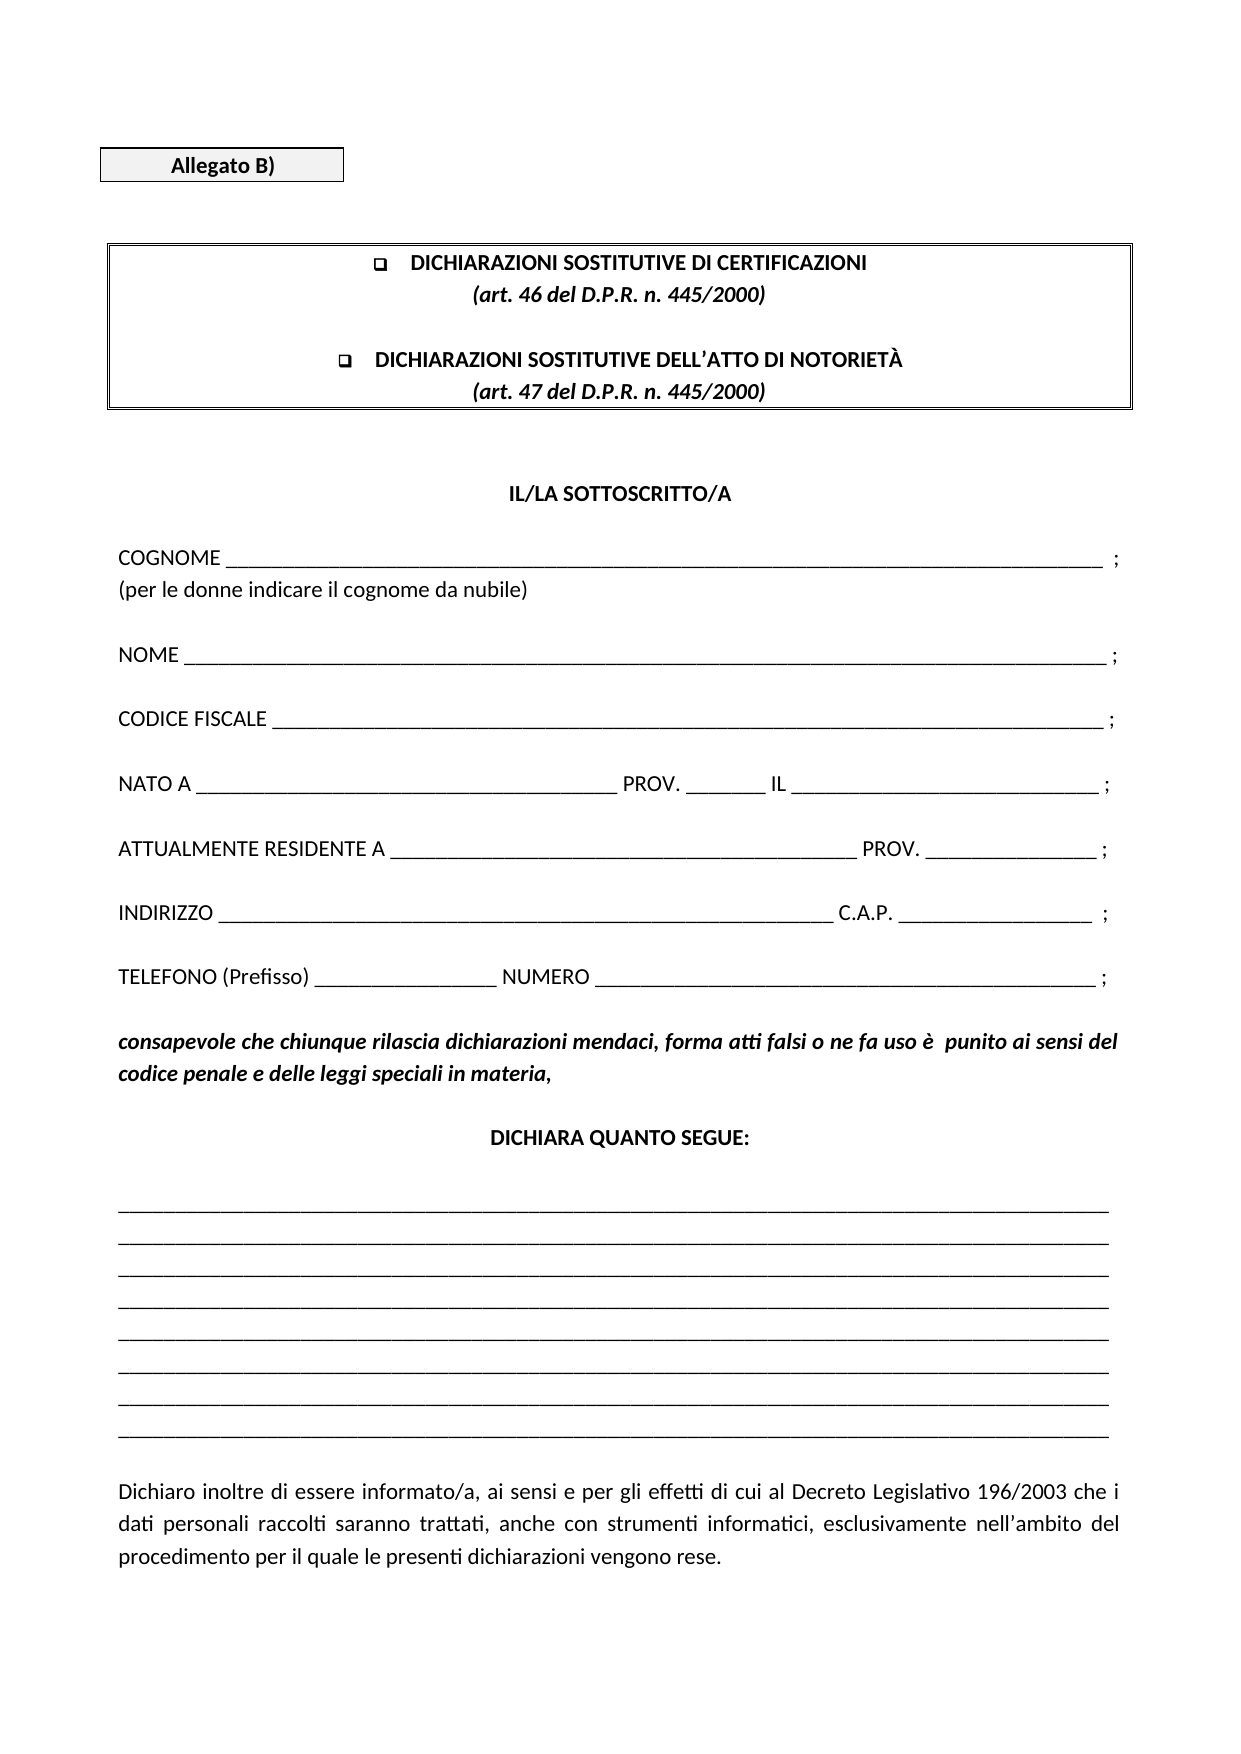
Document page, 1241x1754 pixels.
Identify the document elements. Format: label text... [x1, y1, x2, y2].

text _______________________________________________________________________________________ [118, 1188, 1122, 1216]
text COGNOME _____________________________________________________________________________ ; [118, 543, 1122, 571]
list DICHIARAZIONI SOSTITUTIVE DELL’ATTO DI NOTORIETÀ [110, 339, 1130, 372]
text ATTUALMENTE RESIDENTE A _________________________________________ PROV. _______________ ; [118, 834, 1122, 862]
text _______________________________________________________________________________________ [118, 1252, 1122, 1280]
subtitle DICHIARA QUANTO SEGUE: [118, 1123, 1122, 1151]
text _______________________________________________________________________________________ [118, 1349, 1122, 1377]
text Dichiaro inoltre di essere informato/a, ai sensi e per gli effetti di cui al Decreto Legislativo 196/2003 che i dati personali raccolti saranno trattati, anche con strumenti informatici, esclusivamente nell’ambito del procedimento per il quale le presenti dichiarazioni vengono rese. [118, 1477, 1122, 1570]
text (art. 47 del D.P.R. n. 445/2000) [110, 372, 1130, 407]
subtitle IL/LA SOTTOSCRITTO/A [118, 479, 1122, 507]
text TELEFONO (Prefisso) ________________ NUMERO ____________________________________________ ; [118, 962, 1122, 990]
text consapevole che chiunque rilascia dichiarazioni mendaci, forma atti falsi o ne fa uso è punito ai sensi del codice penale e delle leggi speciali in materia, [118, 1027, 1122, 1087]
text _______________________________________________________________________________________ [118, 1220, 1122, 1248]
text (per le donne indicare il cognome da nubile) [118, 575, 1122, 603]
text CODICE FISCALE _________________________________________________________________________ ; [118, 704, 1122, 732]
text _______________________________________________________________________________________ [118, 1413, 1122, 1441]
text NATO A _____________________________________ PROV. _______ IL ___________________________ ; [118, 769, 1122, 797]
text _______________________________________________________________________________________ [118, 1316, 1122, 1344]
text _______________________________________________________________________________________ [118, 1381, 1122, 1409]
text INDIRIZZO ______________________________________________________ C.A.P. _________________ ; [118, 898, 1122, 926]
list DICHIARAZIONI SOSTITUTIVE DI CERTIFICAZIONI [110, 246, 1130, 275]
text NOME _________________________________________________________________________________ ; [118, 640, 1122, 668]
text (art. 46 del D.P.R. n. 445/2000) [110, 275, 1130, 308]
text _______________________________________________________________________________________ [118, 1284, 1122, 1312]
